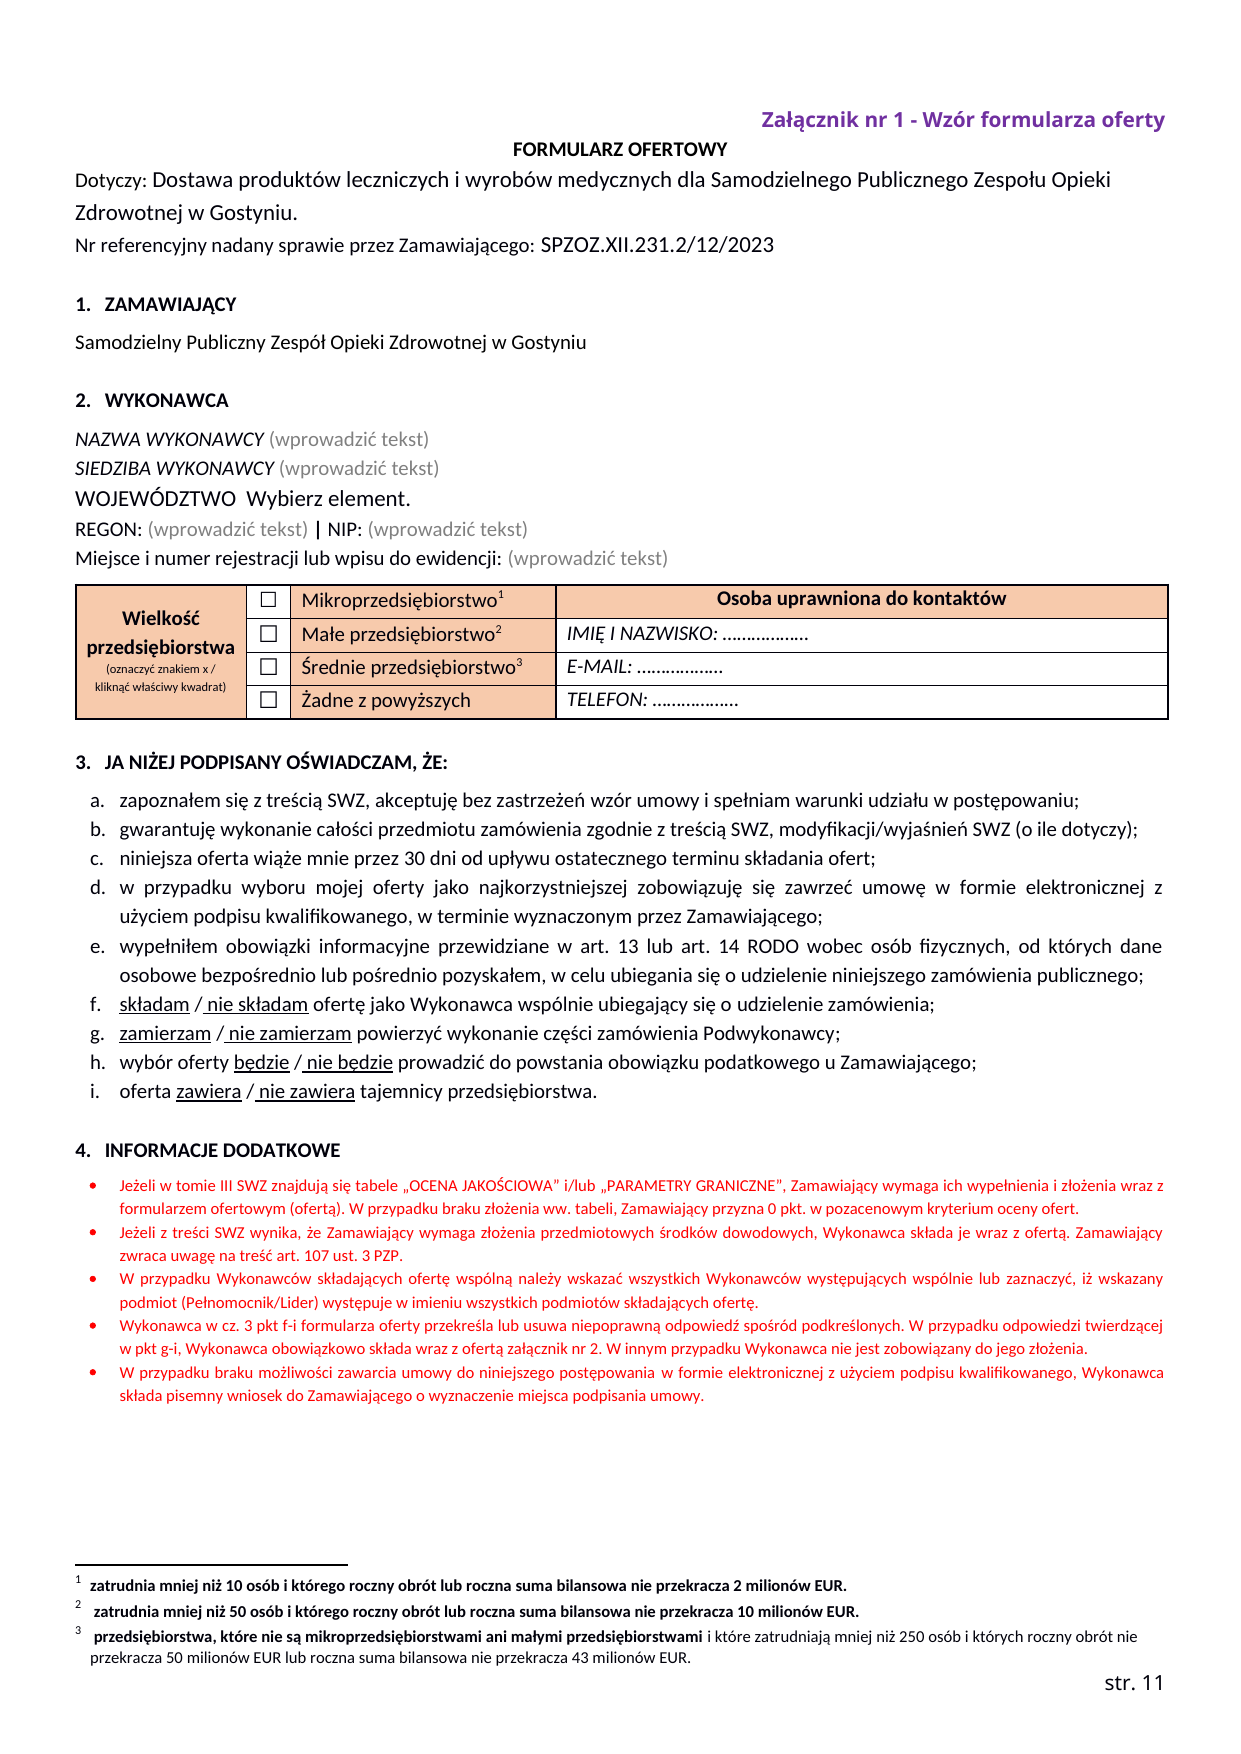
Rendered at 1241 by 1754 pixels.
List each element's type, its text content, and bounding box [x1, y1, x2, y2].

table_header Wielkość przedsiębiorstwa (oznaczyć znakiem x / kliknąć właściwy kwadrat) [77, 586, 246, 718]
table_cell TELEFON: ……………… [557, 686, 1167, 718]
list ZAMAWIAJĄCY [75, 291, 1165, 317]
list niniejsza oferta wiąże mnie przez 30 dni od upływu ostatecznego terminu składania ofert; [90, 845, 1165, 871]
table_cell Średnie przedsiębiorstwo [291, 653, 555, 685]
text NAZWA WYKONAWCY (wprowadzić tekst) [75, 426, 1165, 451]
list składam / nie składam ofertę jako Wykonawca wspólnie ubiegający się o udzielenie zamówienia; [90, 991, 1165, 1017]
list Jeżeli w tomie III SWZ znajdują się tabele „OCENA JAKOŚCIOWA” i/lub „PARAMETRY GRANICZNE”, Zamawiający wymaga ich wypełnienia i złożenia wraz z formularzem ofertowym (ofertą). W przypadku braku złożenia ww. tabeli, Zamawiający przyzna 0 pkt. w pozacenowym kryterium oceny ofert. [90, 1175, 1165, 1219]
text REGON: | NIP: [75, 516, 1165, 542]
text Miejsce i numer rejestracji lub wpisu do ewidencji: [75, 545, 1165, 571]
list gwarantuję wykonanie całości przedmiotu zamówienia zgodnie z treścią SWZ, modyfikacji/wyjaśnień SWZ (o ile dotyczy); [90, 816, 1165, 842]
text FORMULARZ OFERTOWY [75, 136, 1165, 162]
list oferta zawiera / nie zawiera tajemnicy przedsiębiorstwa. [90, 1079, 1165, 1104]
table_header Mikroprzedsiębiorstwo [291, 586, 555, 618]
text Nr referencyjny nadany sprawie przez Zamawiającego: [75, 230, 1165, 258]
text Samodzielny Publiczny Zespół Opieki Zdrowotnej w Gostyniu [75, 329, 1165, 355]
table_cell IMIĘ I NAZWISKO: ……………… [557, 619, 1167, 652]
list JA NIŻEJ PODPISANY OŚWIADCZAM, ŻE: [75, 749, 1165, 774]
list wybór oferty będzie / nie będzie prowadzić do powstania obowiązku podatkowego u Zamawiającego; [90, 1049, 1165, 1075]
list Jeżeli z treści SWZ wynika, że Zamawiający wymaga złożenia przedmiotowych środków dowodowych, Wykonawca składa je wraz z ofertą. Zamawiający zwraca uwagę na treść art. 107 ust. 3 PZP. [90, 1222, 1165, 1266]
list wypełniłem obowiązki informacyjne przewidziane w art. 13 lub art. 14 RODO wobec osób fizycznych, od których dane osobowe bezpośrednio lub pośrednio pozyskałem, w celu ubiegania się o udzielenie niniejszego zamówienia publicznego; [90, 933, 1165, 987]
table_cell [247, 653, 290, 685]
list zapoznałem się z treścią SWZ, akceptuję bez zastrzeżeń wzór umowy i spełniam warunki udziału w postępowaniu; [90, 787, 1165, 812]
list zamierzam / nie zamierzam powierzyć wykonanie części zamówienia Podwykonawcy; [90, 1020, 1165, 1046]
table_header Osoba uprawniona do kontaktów [557, 586, 1167, 618]
list WYKONAWCA [75, 388, 1165, 413]
text SIEDZIBA WYKONAWCY (wprowadzić tekst) [75, 455, 1165, 480]
text Załącznik nr 1 - Wzór formularza oferty [75, 106, 1165, 134]
list Wykonawca w cz. 3 pkt f-i formularza oferty przekreśla lub usuwa niepoprawną odpowiedź spośród podkreślonych. W przypadku odpowiedzi twierdzącej w pkt g-i, Wykonawca obowiązkowo składa wraz z ofertą załącznik nr 2. W innym przypadku Wykonawca nie jest zobowiązany do jego złożenia. [90, 1315, 1165, 1359]
table_header [247, 586, 290, 618]
table_cell Żadne z powyższych [291, 686, 555, 718]
list INFORMACJE DODATKOWE [75, 1137, 1165, 1162]
table_cell Małe przedsiębiorstwo [291, 619, 555, 652]
table_cell [247, 619, 290, 652]
list W przypadku Wykonawców składających ofertę wspólną należy wskazać wszystkich Wykonawców występujących wspólnie lub zaznaczyć, iż wskazany podmiot (Pełnomocnik/Lider) występuje w imieniu wszystkich podmiotów składających ofertę. [90, 1268, 1165, 1312]
list W przypadku braku możliwości zawarcia umowy do niniejszego postępowania w formie elektronicznej z użyciem podpisu kwalifikowanego, Wykonawca składa pisemny wniosek do Zamawiającego o wyznaczenie miejsca podpisania umowy. [90, 1362, 1165, 1406]
table_cell [247, 686, 290, 718]
text Dotyczy: [75, 165, 1165, 226]
list w przypadku wyboru mojej oferty jako najkorzystniejszej zobowiązuję się zawrzeć umowę w formie elektronicznej z użyciem podpisu kwalifikowanego, w terminie wyznaczonym przez Zamawiającego; [90, 874, 1165, 929]
table_cell E-MAIL: ……………… [557, 653, 1167, 685]
